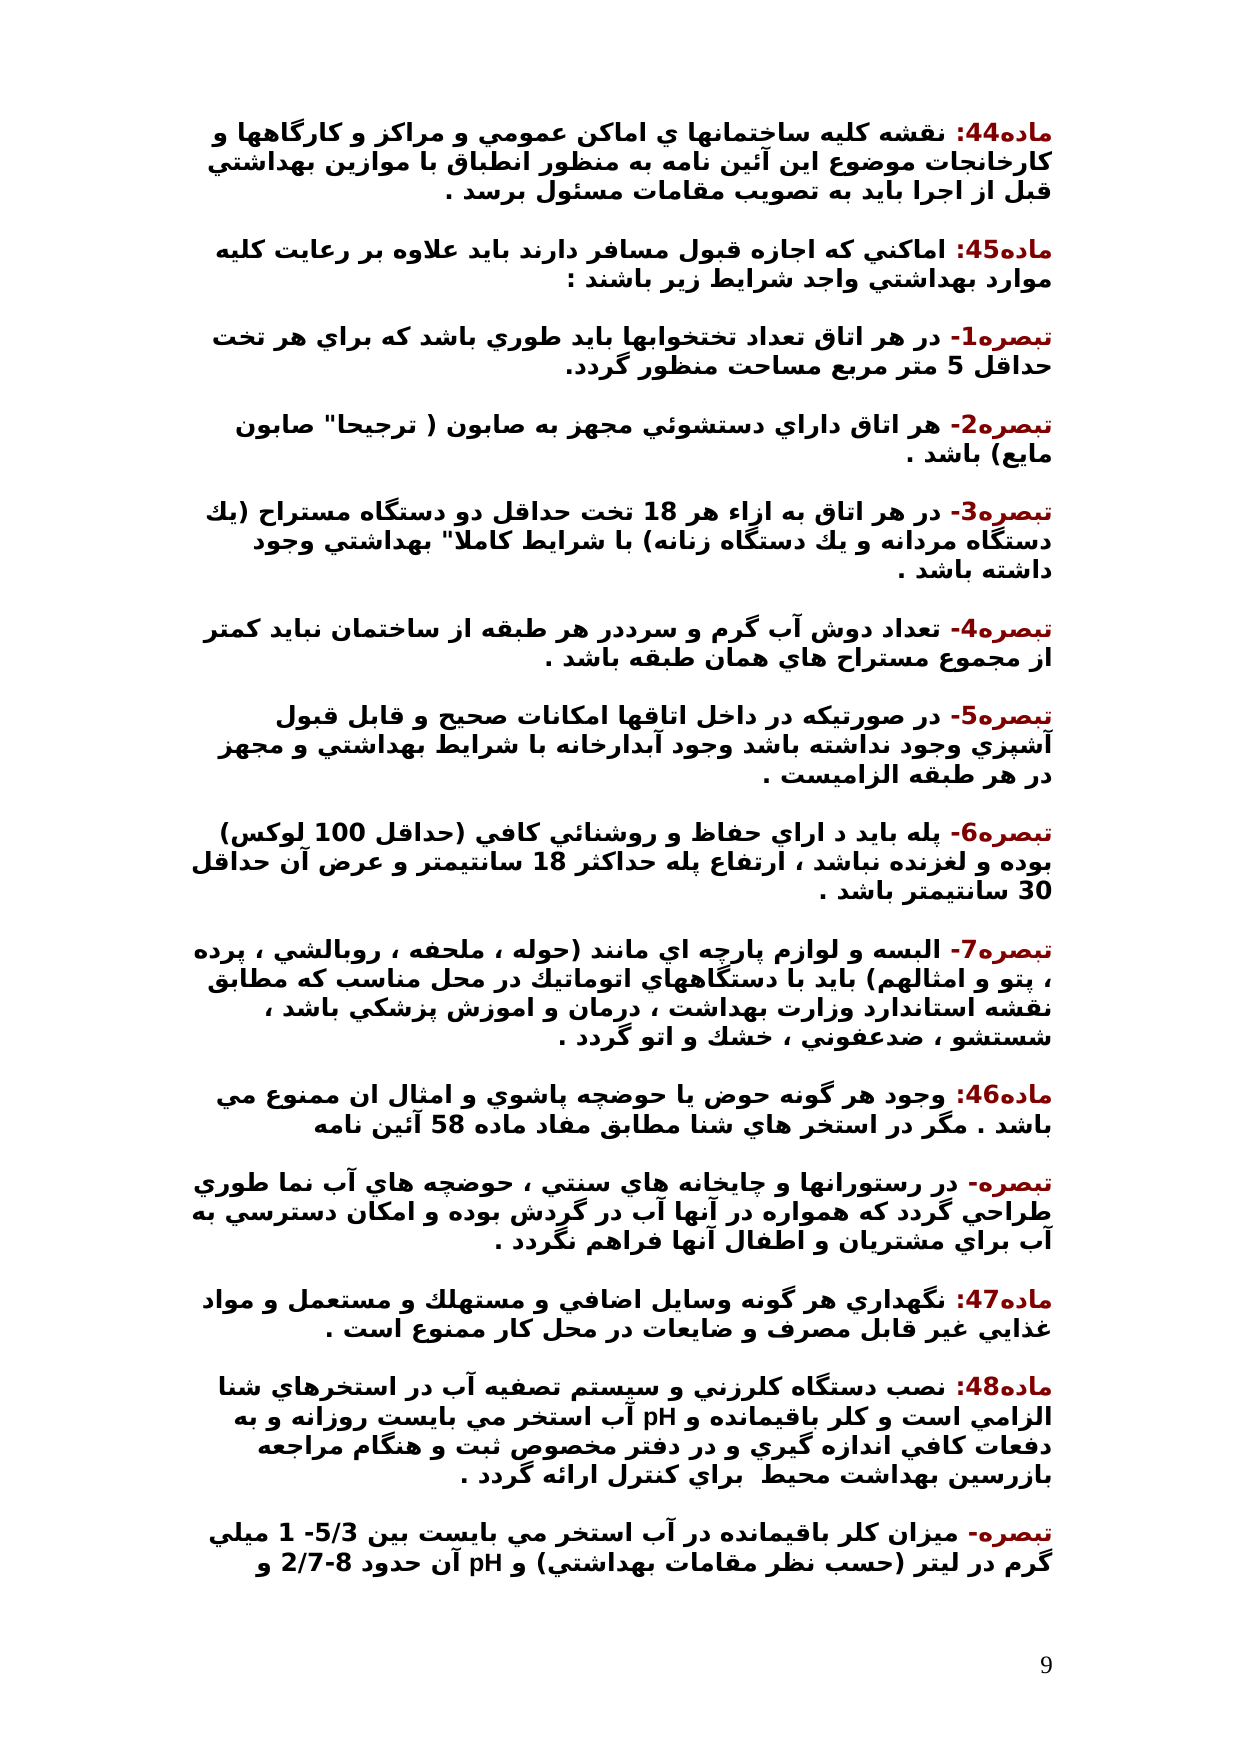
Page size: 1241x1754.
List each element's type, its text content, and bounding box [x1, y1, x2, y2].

text ماده46: وجود هر گونه حوض يا حوضچه پاشوي و امثال ان ممنوع مي باشد . مگر در استخر هاي شنا مطابق مفاد ماده 58 آئين نامه [187, 1081, 1053, 1139]
text تبصره6- پله بايد د اراي حفاظ و روشنائي كافي (حداقل 100 لوكس) بوده و لغزنده نباشد ، ارتفاع پله حداكثر 18 سانتيمتر و عرض آن حداقل 30 سانتيمتر باشد . [187, 818, 1053, 906]
text تبصره1- در هر اتاق تعداد تختخوابها بايد طوري باشد كه براي هر تخت حداقل 5 متر مربع مساحت منظور گردد. [187, 322, 1053, 381]
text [187, 1518, 1053, 1577]
text تبصره5- در صورتيكه در داخل اتاقها امكانات صحيح و قابل قبول آشپزي وجود نداشته باشد وجود آبدارخانه با شرايط بهداشتي و مجهز در هر طبقه الزاميست . [187, 701, 1053, 789]
text ماده44: نقشه كليه ساختمانها ي اماكن عمومي و مراكز و كارگاهها و كارخانجات موضوع اين آئين نامه به منظور انطباق با موازين بهداشتي قبل از اجرا بايد به تصويب مقامات مسئول برسد . [187, 118, 1053, 206]
text ماده48: نصب دستگاه كلرزني و سيستم تصفيه آب در استخرهاي شنا الزامي است و كلر باقيمانده و pH آب استخر مي بايست روزانه و به دفعات كافي اندازه گيري و در دفتر مخصوص ثبت و هنگام مراجعه بازرسين بهداشت محيط براي كنترل ارائه گردد . [187, 1372, 1053, 1489]
text تبصره4- تعداد دوش آب گرم و سرددر هر طبقه از ساختمان نبايد كمتر از مجموع مستراح هاي همان طبقه باشد . [187, 614, 1053, 672]
text ماده45: اماكني كه اجازه قبول مسافر دارند بايد علاوه بر رعايت كليه موارد بهداشتي واجد شرايط زير باشند : [187, 235, 1053, 293]
text تبصره2- هر اتاق داراي دستشوئي مجهز به صابون ( ترجيحا" صابون مايع) باشد . [187, 410, 1053, 468]
text ماده47: نگهداري هر گونه وسايل اضافي و مستهلك و مستعمل و مواد غذايي غير قابل مصرف و ضايعات در محل كار ممنوع است . [187, 1285, 1053, 1343]
text تبصره- در رستورانها و چايخانه هاي سنتي ، حوضچه هاي آب نما طوري طراحي گردد كه همواره در آنها آب در گردش بوده و امكان دسترسي به آب براي مشتريان و اطفال آنها فراهم نگردد . [187, 1168, 1053, 1256]
text تبصره7- البسه و لوازم پارچه اي مانند (حوله ، ملحفه ، روبالشي ، پرده ، پتو و امثالهم) بايد با دستگاههاي اتوماتيك در محل مناسب كه مطابق نقشه استاندارد وزارت بهداشت ، درمان و اموزش پزشكي باشد ، شستشو ، ضدعفوني ، خشك و اتو گردد . [187, 935, 1053, 1051]
text تبصره3- در هر اتاق به ازاء هر 18 تخت حداقل دو دستگاه مستراح (يك دستگاه مردانه و يك دستگاه زنانه) با شرايط كاملا" بهداشتي وجود داشته باشد . [187, 497, 1053, 585]
